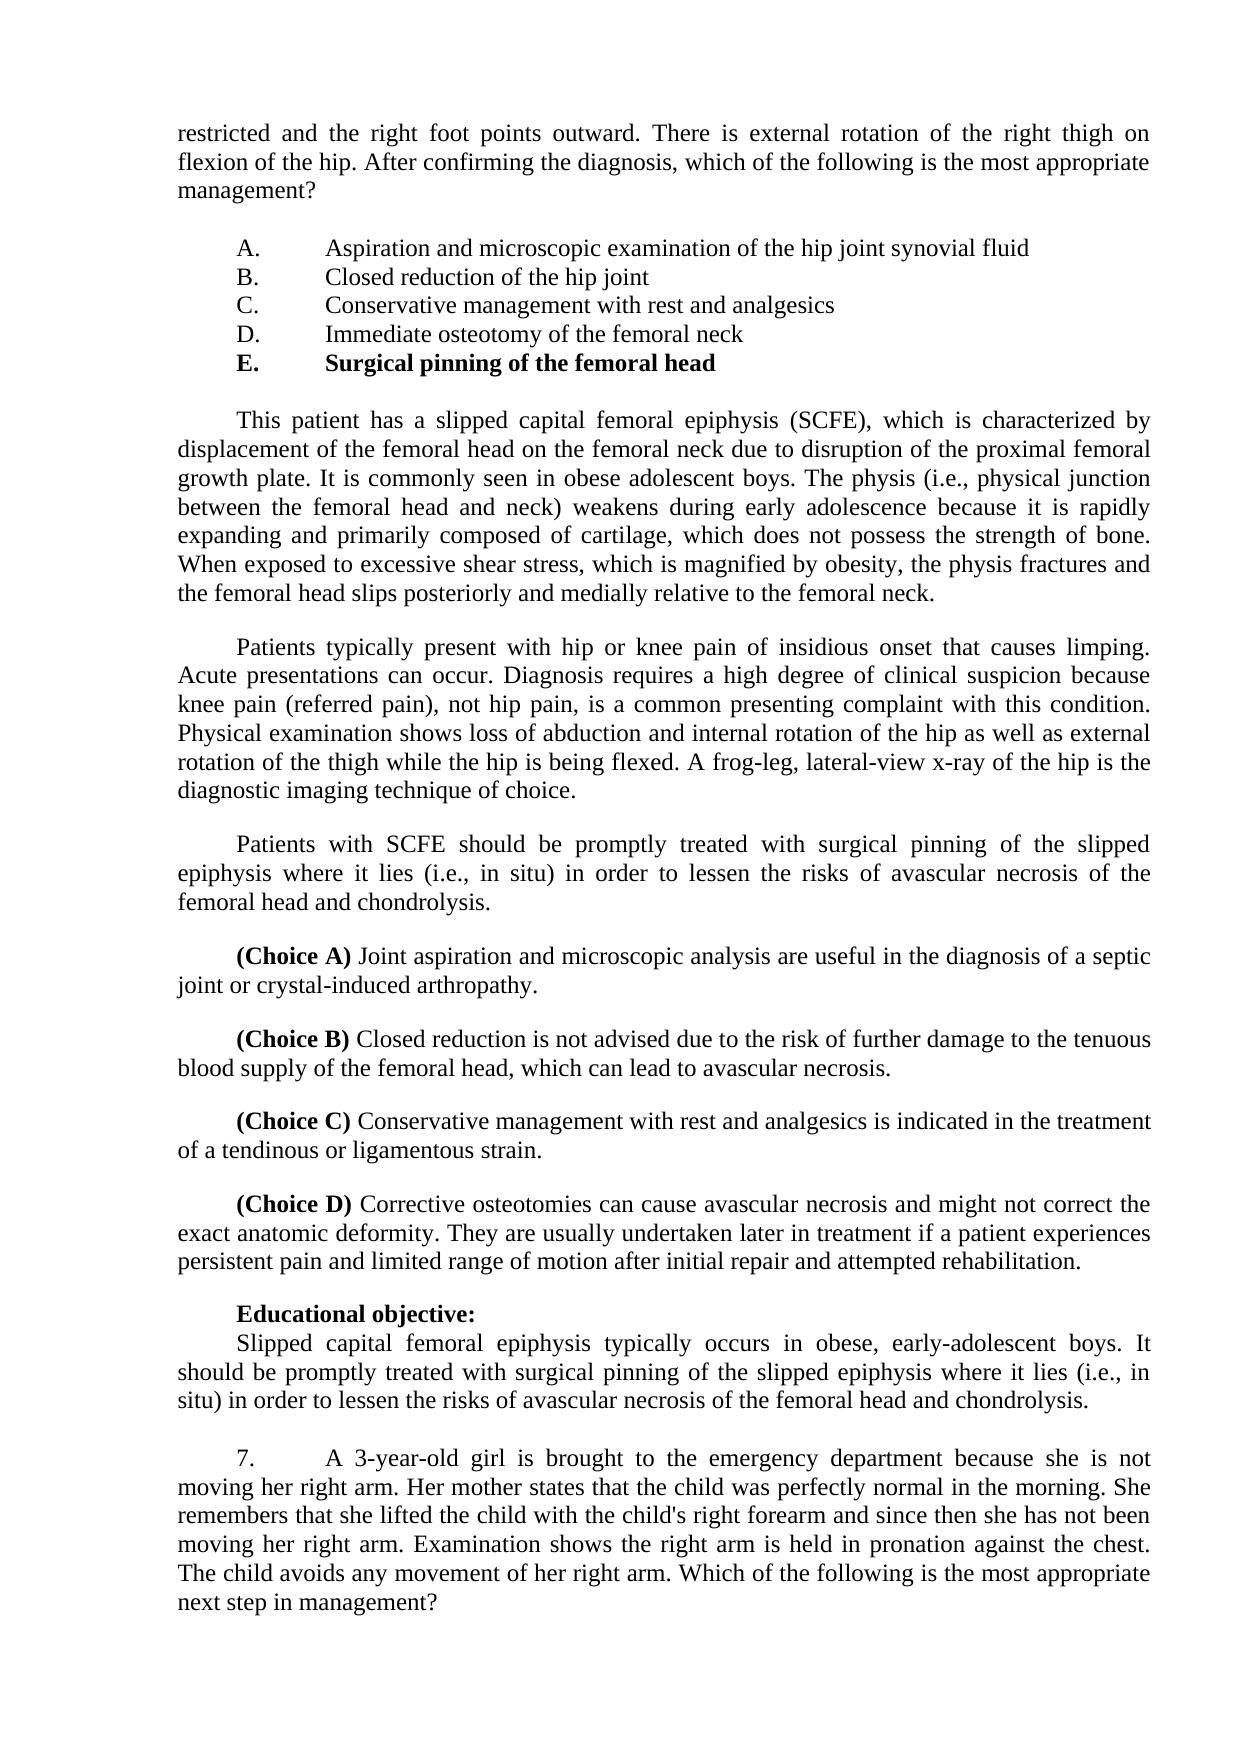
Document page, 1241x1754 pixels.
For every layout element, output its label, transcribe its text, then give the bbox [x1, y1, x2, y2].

list A 3-year-old girl is brought to the emergency department because she is not moving her right arm. Her mother states that the child was perfectly normal in the morning. She remembers that she lifted the child with the child's right forearm and since then she has not been moving her right arm. Examination shows the right arm is held in pronation against the chest. The child avoids any movement of her right arm. Which of the following is the most appropriate next step in management? [177, 1443, 1152, 1616]
text This patient has a slipped capital femoral epiphysis (SCFE), which is characterized by displacement of the femoral head on the femoral neck due to disruption of the proximal femoral growth plate. It is commonly seen in obese adolescent boys. The physis (i.e., physical junction between the femoral head and neck) weakens during early adolescence because it is rapidly expanding and primarily composed of cartilage, which does not possess the strength of bone. When exposed to excessive shear stress, which is magnified by obesity, the physis fractures and the femoral head slips posteriorly and medially relative to the femoral neck. [177, 406, 1152, 607]
text E. Surgical pinning of the femoral head [177, 348, 1152, 377]
text (Choice D) Corrective osteotomies can cause avascular necrosis and might not correct the exact anatomic deformity. They are usually undertaken later in treatment if a patient experiences persistent pain and limited range of motion after initial repair and attempted rehabilitation. [177, 1189, 1152, 1275]
text Slipped capital femoral epiphysis typically occurs in obese, early-adolescent boys. It should be promptly treated with surgical pinning of the slipped epiphysis where it lies (i.e., in situ) in order to lessen the risks of avascular necrosis of the femoral head and chondrolysis. [177, 1328, 1152, 1414]
text Patients typically present with hip or knee pain of insidious onset that causes limping. Acute presentations can occur. Diagnosis requires a high degree of clinical suspicion because knee pain (referred pain), not hip pain, is a common presenting complaint with this condition. Physical examination shows loss of abduction and internal rotation of the hip as well as external rotation of the thigh while the hip is being flexed. A frog-leg, lateral-view x-ray of the hip is the diagnostic imaging technique of choice. [177, 632, 1152, 804]
text Educational objective: [177, 1299, 1152, 1328]
text Patients with SCFE should be promptly treated with surgical pinning of the slipped epiphysis where it lies (i.e., in situ) in order to lessen the risks of avascular necrosis of the femoral head and chondrolysis. [177, 829, 1152, 916]
text (Choice B) Closed reduction is not advised due to the risk of further damage to the tenuous blood supply of the femoral head, which can lead to avascular necrosis. [177, 1024, 1152, 1081]
text (Choice A) Joint aspiration and microscopic analysis are useful in the diagnosis of a septic joint or crystal-induced arthropathy. [177, 941, 1152, 999]
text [177, 118, 1152, 204]
text A. Aspiration and microscopic examination of the hip joint synovial fluid [177, 233, 1152, 262]
text B. Closed reduction of the hip joint [177, 262, 1152, 291]
text (Choice C) Conservative management with rest and analgesics is indicated in the treatment of a tendinous or ligamentous strain. [177, 1106, 1152, 1164]
text D. Immediate osteotomy of the femoral neck [177, 319, 1152, 348]
text C. Conservative management with rest and analgesics [177, 291, 1152, 319]
